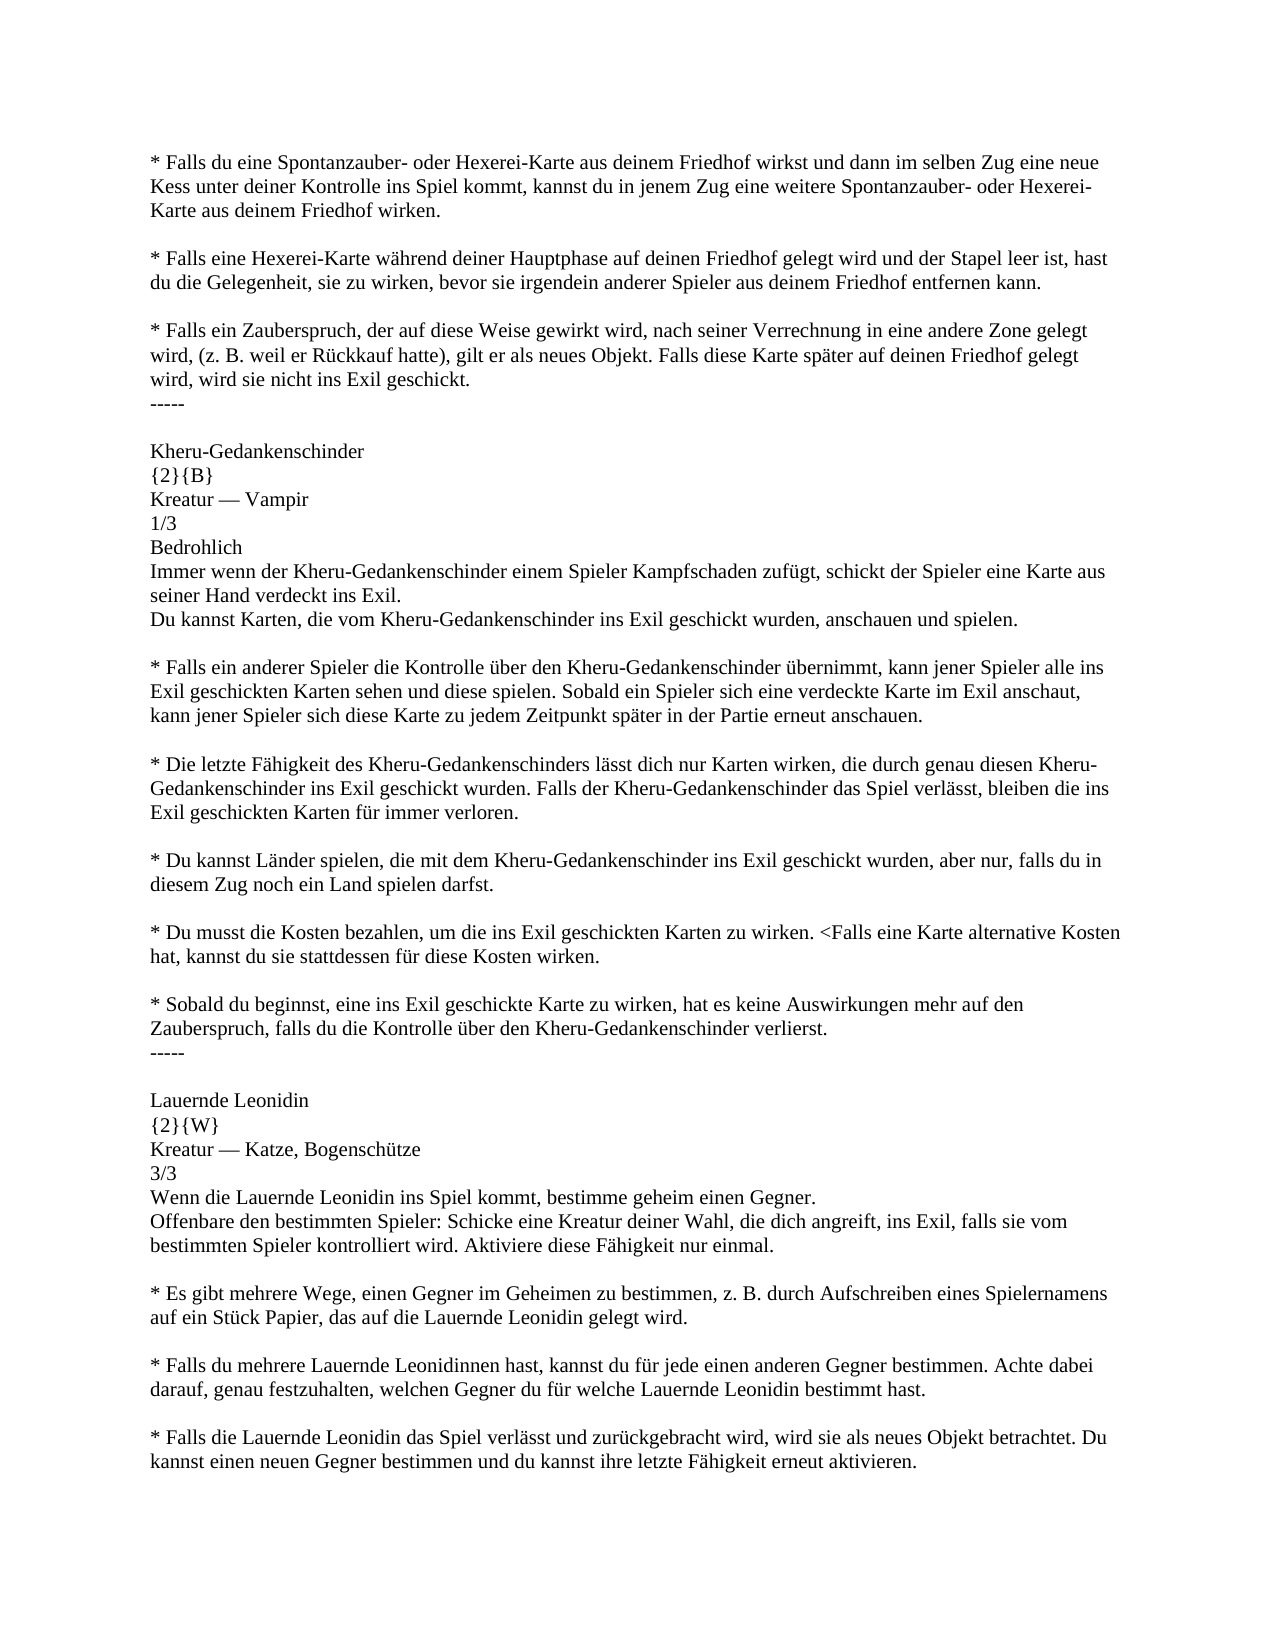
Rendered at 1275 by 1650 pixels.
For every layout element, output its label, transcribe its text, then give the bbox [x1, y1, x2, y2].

text Du kannst Karten, die vom Kheru-Gedankenschinder ins Exil geschickt wurden, anschauen und spielen. [150, 607, 1125, 631]
text Kreatur — Katze, Bogenschütze [150, 1137, 1125, 1161]
text Kreatur — Vampir [150, 487, 1125, 511]
text * Die letzte Fähigkeit des Kheru-Gedankenschinders lässt dich nur Karten wirken, die durch genau diesen Kheru-Gedankenschinder ins Exil geschickt wurden. Falls der Kheru-Gedankenschinder das Spiel verlässt, bleiben die ins Exil geschickten Karten für immer verloren. [150, 752, 1125, 824]
text * Falls eine Hexerei-Karte während deiner Hauptphase auf deinen Friedhof gelegt wird und der Stapel leer ist, hast du die Gelegenheit, sie zu wirken, bevor sie irgendein anderer Spieler aus deinem Friedhof entfernen kann. [150, 246, 1125, 294]
text {2}{W} [150, 1112, 1125, 1137]
text Bedrohlich [150, 535, 1125, 559]
text Kheru-Gedankenschinder [150, 439, 1125, 463]
text ----- [150, 391, 1125, 415]
text 3/3 [150, 1161, 1125, 1185]
text ----- [150, 1040, 1125, 1064]
text * Sobald du beginnst, eine ins Exil geschickte Karte zu wirken, hat es keine Auswirkungen mehr auf den Zauberspruch, falls du die Kontrolle über den Kheru-Gedankenschinder verlierst. [150, 992, 1125, 1040]
text * Falls ein Zauberspruch, der auf diese Weise gewirkt wird, nach seiner Verrechnung in eine andere Zone gelegt wird, (z. B. weil er Rückkauf hatte), gilt er als neues Objekt. Falls diese Karte später auf deinen Friedhof gelegt wird, wird sie nicht ins Exil geschickt. [150, 318, 1125, 391]
text * Falls ein anderer Spieler die Kontrolle über den Kheru-Gedankenschinder übernimmt, kann jener Spieler alle ins Exil geschickten Karten sehen und diese spielen. Sobald ein Spieler sich eine verdeckte Karte im Exil anschaut, kann jener Spieler sich diese Karte zu jedem Zeitpunkt später in der Partie erneut anschauen. [150, 655, 1125, 727]
text Lauernde Leonidin [150, 1088, 1125, 1112]
text * Es gibt mehrere Wege, einen Gegner im Geheimen zu bestimmen, z. B. durch Aufschreiben eines Spielernamens auf ein Stück Papier, das auf die Lauernde Leonidin gelegt wird. [150, 1281, 1125, 1329]
text {2}{B} [150, 463, 1125, 487]
text * Du kannst Länder spielen, die mit dem Kheru-Gedankenschinder ins Exil geschickt wurden, aber nur, falls du in diesem Zug noch ein Land spielen darfst. [150, 848, 1125, 896]
text * Falls du eine Spontanzauber- oder Hexerei-Karte aus deinem Friedhof wirkst und dann im selben Zug eine neue Kess unter deiner Kontrolle ins Spiel kommt, kannst du in jenem Zug eine weitere Spontanzauber- oder Hexerei-Karte aus deinem Friedhof wirken. [150, 150, 1125, 222]
text Offenbare den bestimmten Spieler: Schicke eine Kreatur deiner Wahl, die dich angreift, ins Exil, falls sie vom bestimmten Spieler kontrolliert wird. Aktiviere diese Fähigkeit nur einmal. [150, 1209, 1125, 1257]
text Immer wenn der Kheru-Gedankenschinder einem Spieler Kampfschaden zufügt, schickt der Spieler eine Karte aus seiner Hand verdeckt ins Exil. [150, 559, 1125, 607]
text * Falls du mehrere Lauernde Leonidinnen hast, kannst du für jede einen anderen Gegner bestimmen. Achte dabei darauf, genau festzuhalten, welchen Gegner du für welche Lauernde Leonidin bestimmt hast. [150, 1353, 1125, 1401]
text Wenn die Lauernde Leonidin ins Spiel kommt, bestimme geheim einen Gegner. [150, 1185, 1125, 1209]
text * Falls die Lauernde Leonidin das Spiel verlässt und zurückgebracht wird, wird sie als neues Objekt betrachtet. Du kannst einen neuen Gegner bestimmen und du kannst ihre letzte Fähigkeit erneut aktivieren. [150, 1425, 1125, 1473]
text * Du musst die Kosten bezahlen, um die ins Exil geschickten Karten zu wirken. <Falls eine Karte alternative Kosten hat, kannst du sie stattdessen für diese Kosten wirken. [150, 920, 1125, 968]
text 1/3 [150, 511, 1125, 535]
